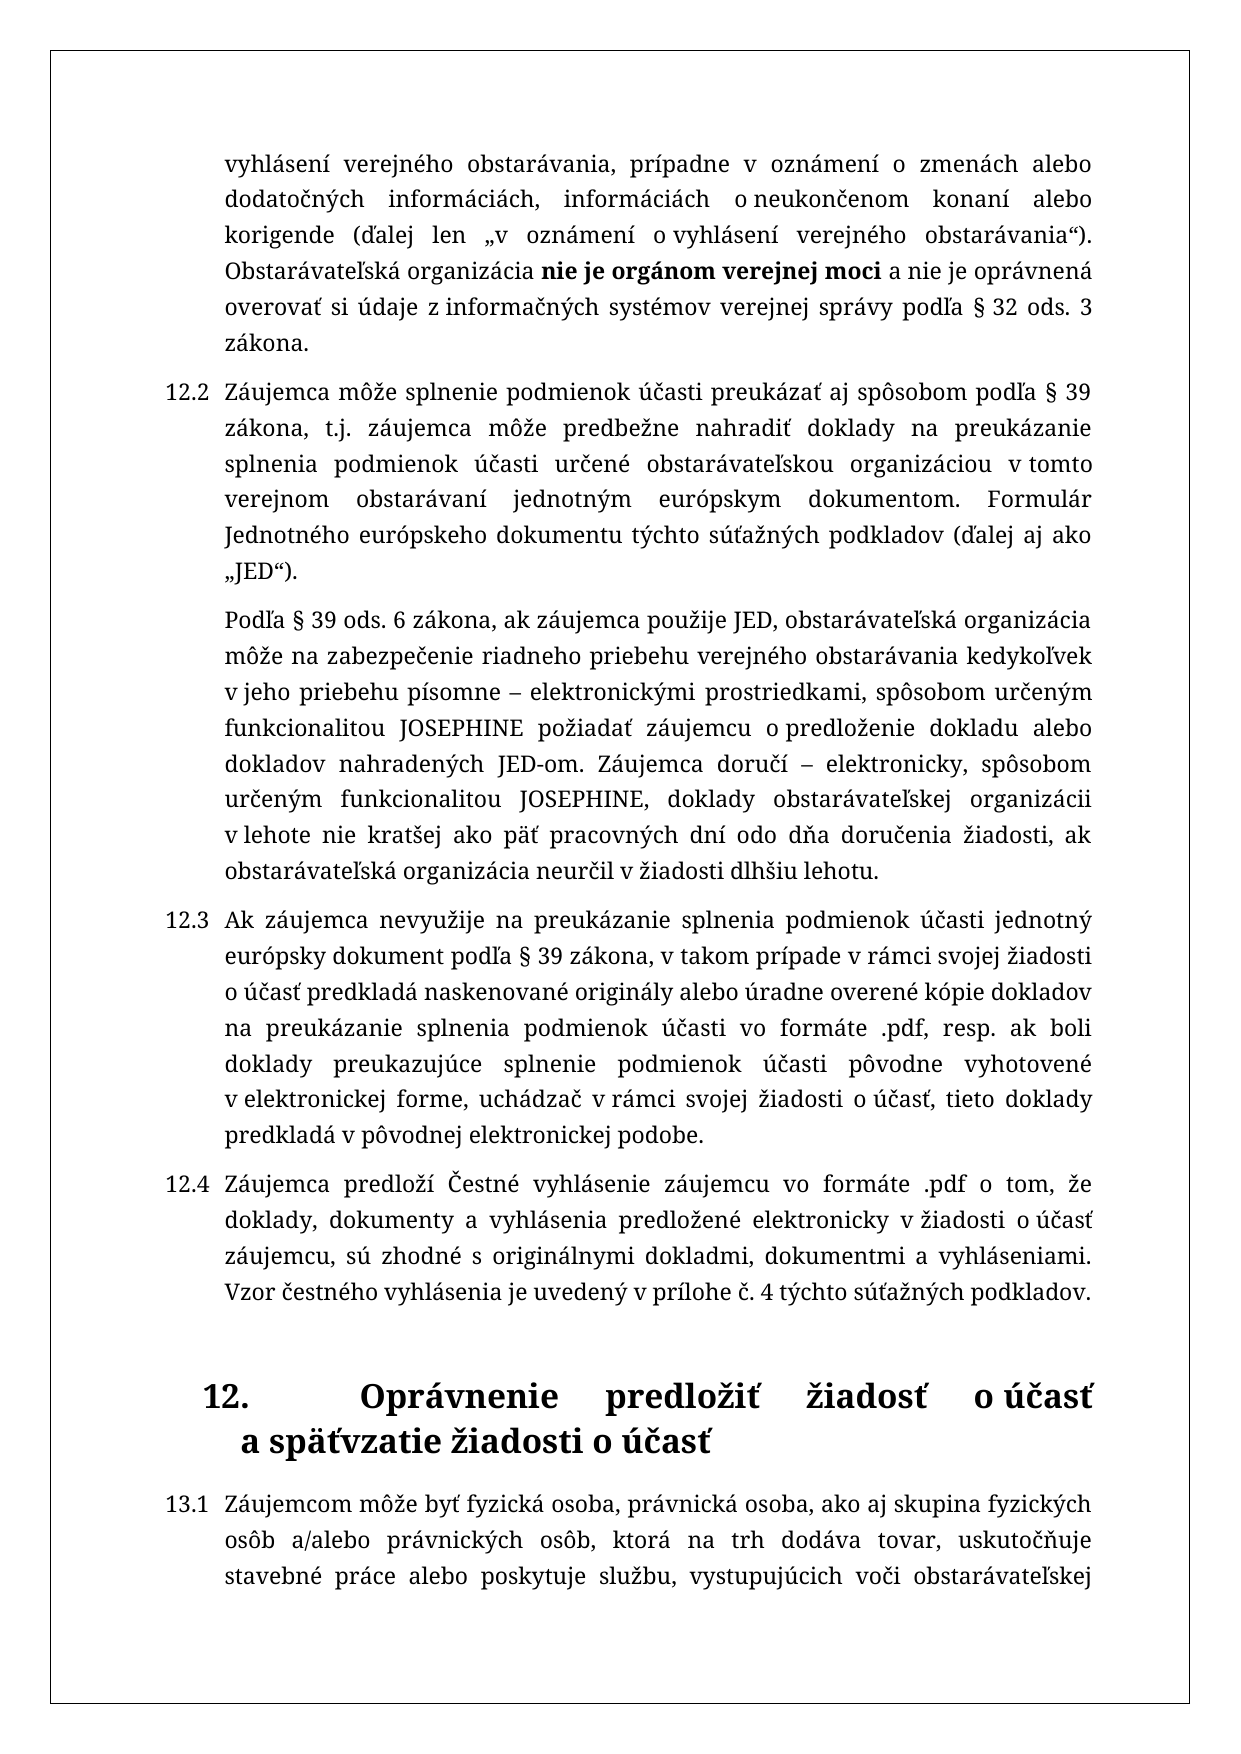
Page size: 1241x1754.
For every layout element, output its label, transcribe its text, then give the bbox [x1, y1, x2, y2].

text 12.2 Záujemca môže splnenie podmienok účasti preukázať aj spôsobom podľa § 39 zákona, t.j. záujemca môže predbežne nahradiť doklady na preukázanie splnenia podmienok účasti určené obstarávateľskou organizáciou v tomto verejnom obstarávaní jednotným európskym dokumentom. Formulár Jednotného európskeho dokumentu týchto súťažných podkladov (ďalej aj ako „JED“). [165, 376, 1093, 587]
text 12.3 Ak záujemca nevyužije na preukázanie splnenia podmienok účasti jednotný európsky dokument podľa § 39 zákona, v takom prípade v rámci svojej žiadosti o účasť predkladá naskenované originály alebo úradne overené kópie dokladov na preukázanie splnenia podmienok účasti vo formáte .pdf, resp. ak boli doklady preukazujúce splnenie podmienok účasti pôvodne vyhotovené v elektronickej forme, uchádzač v rámci svojej žiadosti o účasť, tieto doklady predkladá v pôvodnej elektronickej podobe. [165, 904, 1093, 1151]
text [165, 147, 1093, 358]
text 12.4 Záujemca predloží Čestné vyhlásenie záujemcu vo formáte .pdf o tom, že doklady, dokumenty a vyhlásenia predložené elektronicky v žiadosti o účasť záujemcu, sú zhodné s originálnymi dokladmi, dokumentmi a vyhláseniami. Vzor čestného vyhlásenia je uvedený v prílohe č. 4 týchto súťažných podkladov. [165, 1168, 1093, 1307]
text Podľa § 39 ods. 6 zákona, ak záujemca použije JED, obstarávateľská organizácia môže na zabezpečenie riadneho priebehu verejného obstarávania kedykoľvek v jeho priebehu písomne – elektronickými prostriedkami, spôsobom určeným funkcionalitou JOSEPHINE požiadať záujemcu o predloženie dokladu alebo dokladov nahradených JED-om. Záujemca doručí – elektronicky, spôsobom určeným funkcionalitou JOSEPHINE, doklady obstarávateľskej organizácii v lehote nie kratšej ako päť pracovných dní odo dňa doručenia žiadosti, ak obstarávateľská organizácia neurčil v žiadosti dlhšiu lehotu. [224, 604, 1093, 887]
subtitle Oprávnenie predložiť žiadosť o účasť a späťvzatie žiadosti o účasť [203, 1372, 1093, 1463]
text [165, 1488, 1093, 1591]
